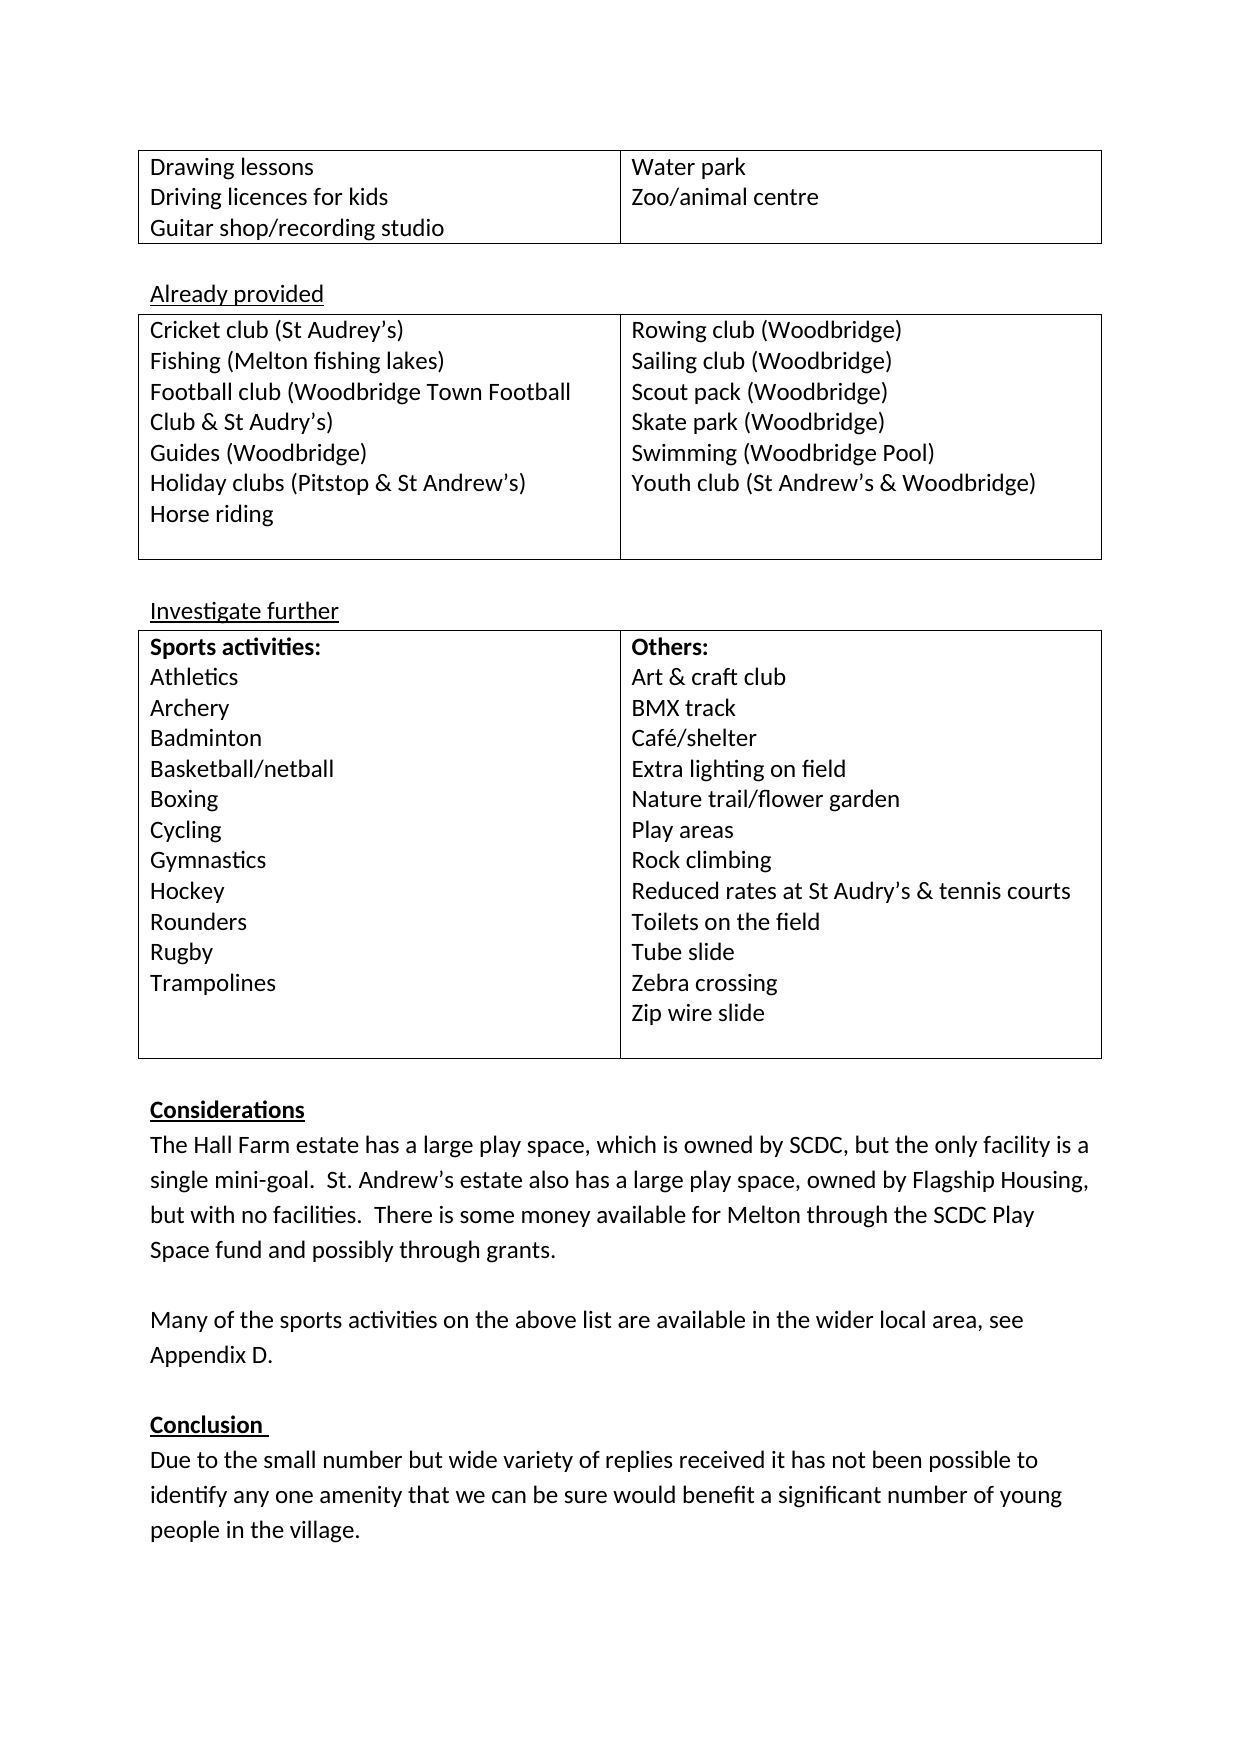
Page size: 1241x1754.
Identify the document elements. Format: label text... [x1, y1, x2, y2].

text Due to the small number but wide variety of replies received it has not been possible to identify any one amenity that we can be sure would benefit a significant number of young people in the village. [150, 1444, 1090, 1545]
table_header Cricket club (St Audrey’s) Fishing (Melton fishing lakes) Football club (Woodbridge Town Football Club & St Audry’s) Guides (Woodbridge) Holiday clubs (Pitstop & St Andrew’s) Horse riding [139, 315, 620, 559]
text Investigate further [150, 595, 1090, 625]
text Many of the sports activities on the above list are available in the wider local area, see Appendix D. [150, 1304, 1090, 1370]
text Considerations [150, 1094, 1090, 1125]
table_header Rowing club (Woodbridge) Sailing club (Woodbridge) Scout pack (Woodbridge) Skate park (Woodbridge) Swimming (Woodbridge Pool) Youth club (St Andrew’s & Woodbridge) [621, 315, 1101, 559]
text The Hall Farm estate has a large play space, which is owned by SCDC, but the only facility is a single mini-goal. St. Andrew’s estate also has a large play space, owned by Flagship Housing, but with no facilities. There is some money available for Melton through the SCDC Play Space fund and possibly through grants. [150, 1129, 1090, 1265]
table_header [621, 151, 1101, 243]
text Already provided [150, 279, 1090, 309]
table_header Others: Art & craft club BMX track Café/shelter Extra lighting on field Nature trail/flower garden Play areas Rock climbing Reduced rates at St Audry’s & tennis courts Toilets on the field Tube slide Zebra crossing Zip wire slide [621, 631, 1101, 1058]
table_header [139, 151, 620, 243]
text Conclusion [150, 1409, 1090, 1440]
table_header Sports activities: Athletics Archery Badminton Basketball/netball Boxing Cycling Gymnastics Hockey Rounders Rugby Trampolines [139, 631, 620, 1058]
